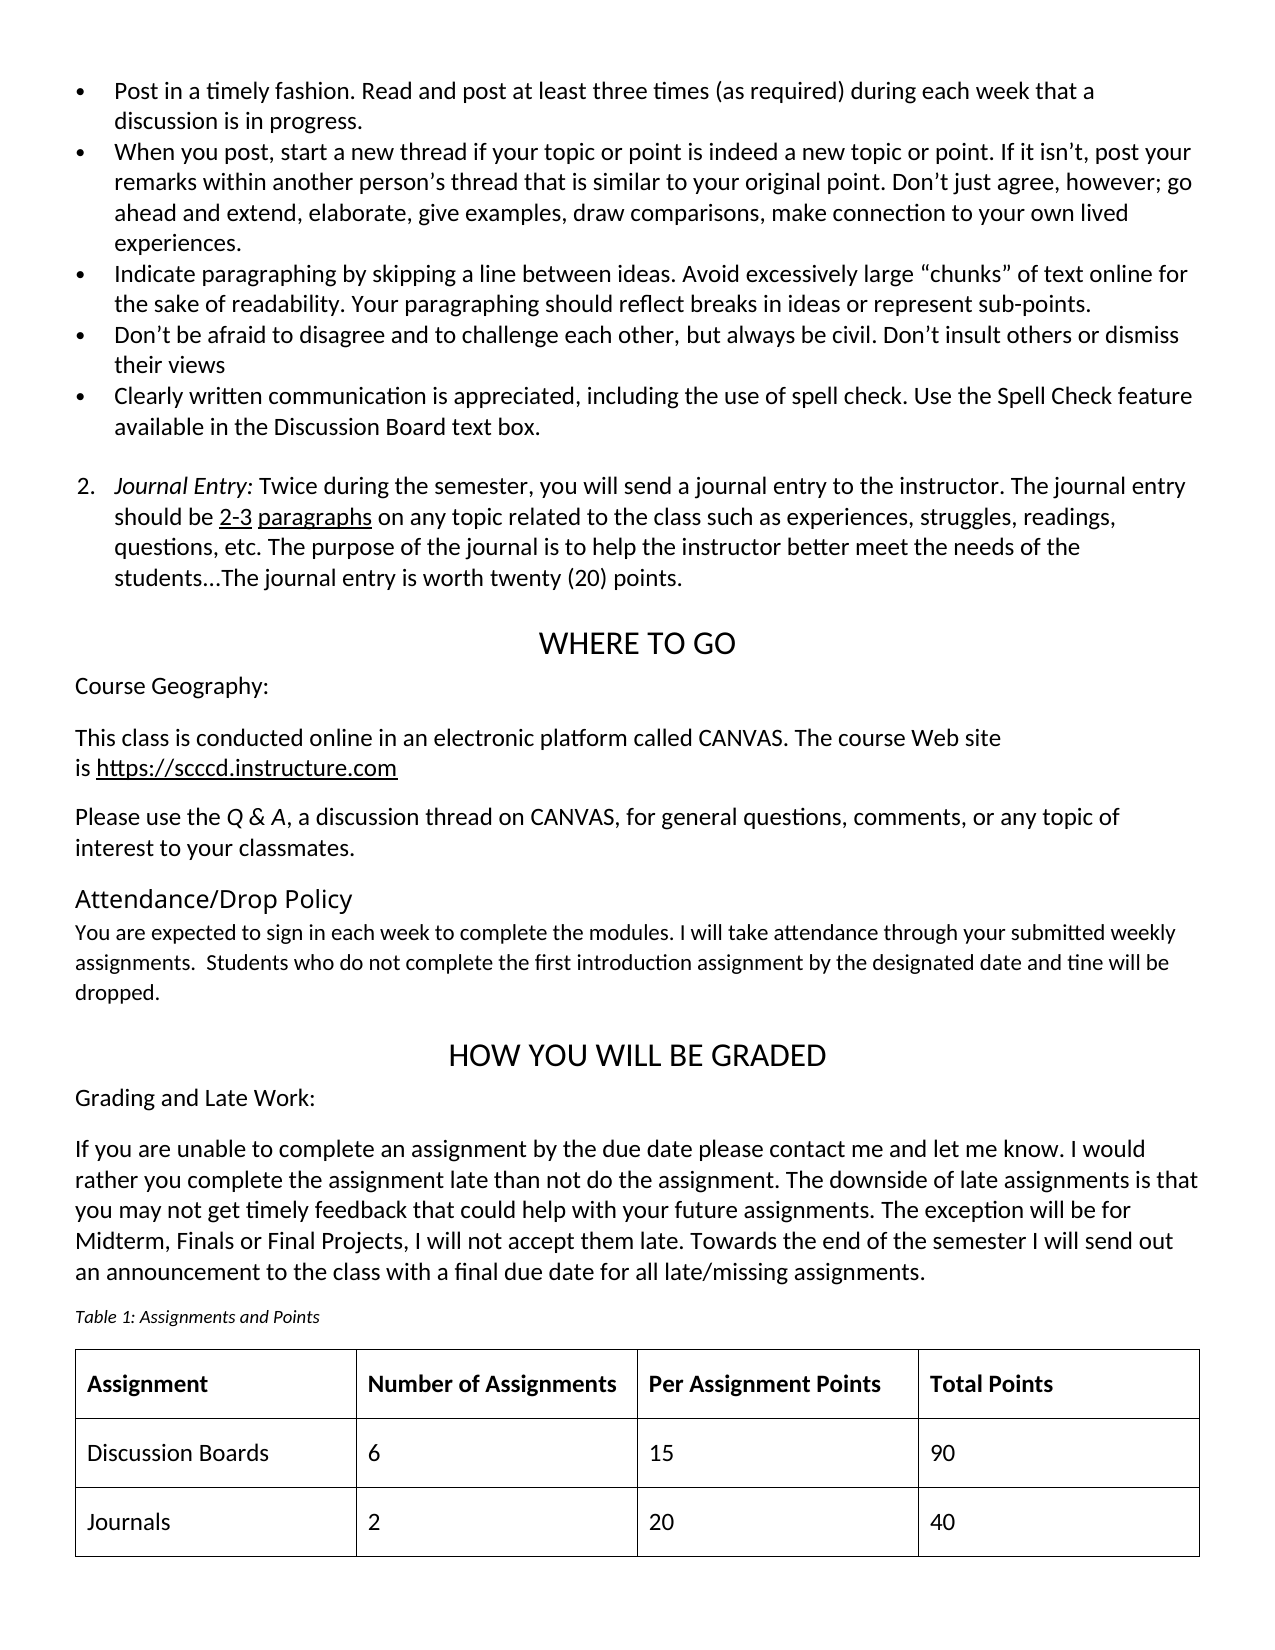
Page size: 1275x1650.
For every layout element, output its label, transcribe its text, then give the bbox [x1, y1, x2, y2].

text This class is conducted online in an electronic platform called CANVAS. The course Web site is https://scccd.instructure.com [75, 722, 1200, 783]
table_cell 90 [919, 1419, 1199, 1487]
table_cell Journals [76, 1488, 356, 1556]
text Please use the Q & A, a discussion thread on CANVAS, for general questions, comments, or any topic of interest to your classmates. [75, 802, 1200, 863]
list Don’t be afraid to disagree and to challenge each other, but always be civil. Don’t insult others or dismiss their views [77, 319, 1200, 380]
list Indicate paragraphing by skipping a line between ideas. Avoid excessively large “chunks” of text online for the sake of readability. Your paragraphing should reflect breaks in ideas or represent sub-points. [77, 258, 1200, 319]
table_cell 20 [638, 1488, 918, 1556]
subtitle Attendance/Drop Policy [75, 881, 1200, 915]
table_header Assignment [76, 1350, 356, 1418]
subtitle WHERE TO GO [75, 622, 1200, 662]
subtitle HOW YOU WILL BE GRADED [75, 1034, 1200, 1074]
list When you post, start a new thread if your topic or point is indeed a new topic or point. If it isn’t, post your remarks within another person’s thread that is similar to your original point. Don’t just agree, however; go ahead and extend, elaborate, give examples, draw comparisons, make connection to your own lived experiences. [77, 136, 1200, 258]
table_cell 2 [357, 1488, 637, 1556]
table_cell 15 [638, 1419, 918, 1487]
table_cell Discussion Boards [76, 1419, 356, 1487]
text If you are unable to complete an assignment by the due date please contact me and let me know. I would rather you complete the assignment late than not do the assignment. The downside of late assignments is that you may not get timely feedback that could help with your future assignments. The exception will be for Midterm, Finals or Final Projects, I will not accept them late. Towards the end of the semester I will send out an announcement to the class with a final due date for all late/missing assignments. [75, 1133, 1200, 1286]
table_header Number of Assignments [357, 1350, 637, 1418]
table_header Per Assignment Points [638, 1350, 918, 1418]
list Post in a timely fashion. Read and post at least three times (as required) during each week that a discussion is in progress. [77, 75, 1200, 136]
text Table 1: Assignments and Points [75, 1305, 1200, 1328]
subtitle Grading and Late Work: [75, 1082, 1200, 1112]
list Journal Entry: Twice during the semester, you will send a journal entry to the instructor. The journal entry should be 2-3 paragraphs on any topic related to the class such as experiences, struggles, readings, questions, etc. The purpose of the journal is to help the instructor better meet the needs of the students...The journal entry is worth twenty (20) points. [77, 470, 1200, 592]
table_cell 40 [919, 1488, 1199, 1556]
table_cell 6 [357, 1419, 637, 1487]
subtitle Course Geography: [75, 670, 1200, 700]
list Clearly written communication is appreciated, including the use of spell check. Use the Spell Check feature available in the Discussion Board text box. [77, 380, 1200, 441]
table_header Total Points [919, 1350, 1199, 1418]
text You are expected to sign in each week to complete the modules. I will take attendance through your submitted weekly assignments. Students who do not complete the first introduction assignment by the designated date and tine will be dropped. [75, 918, 1200, 1007]
